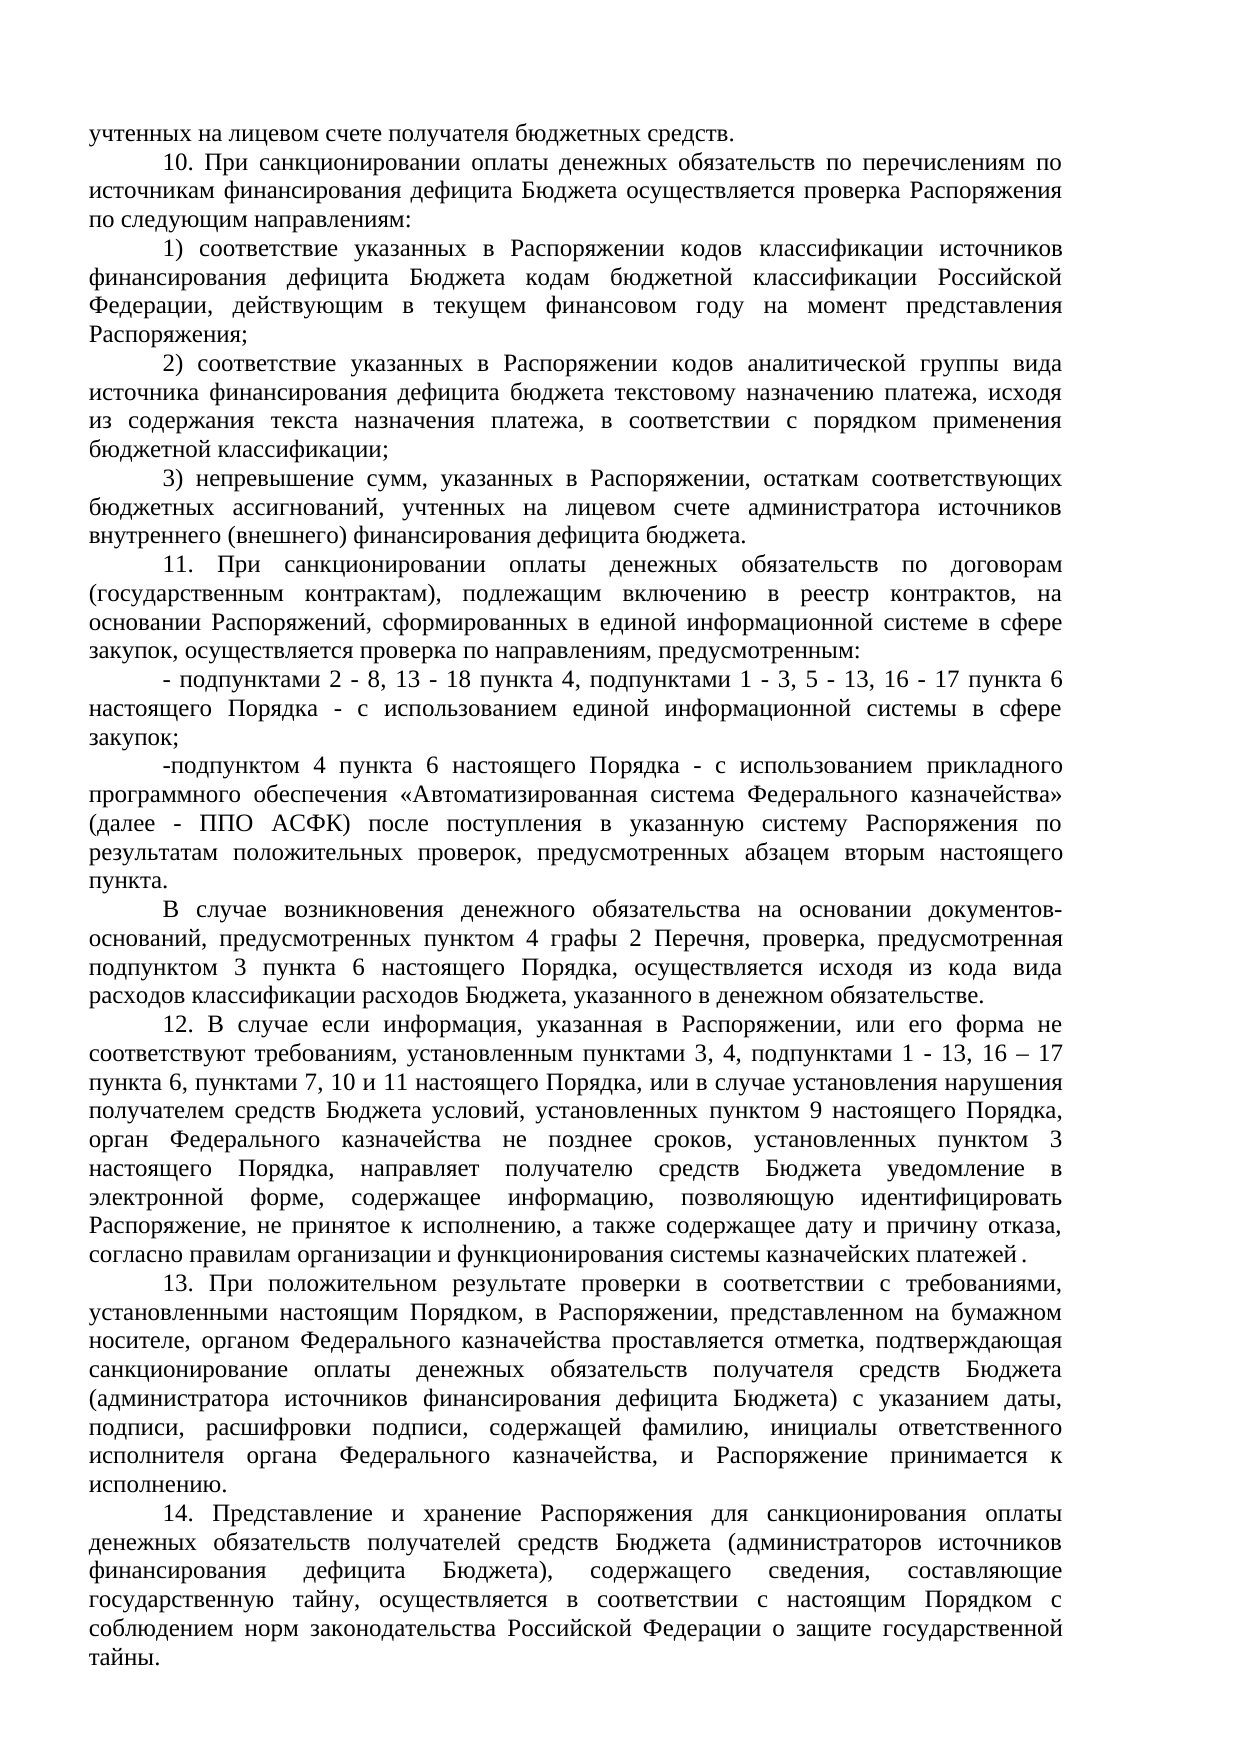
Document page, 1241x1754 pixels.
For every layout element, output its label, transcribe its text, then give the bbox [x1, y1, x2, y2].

text 1) соответствие указанных в Распоряжении кодов классификации источников финансирования дефицита Бюджета кодам бюджетной классификации Российской Федерации, действующим в текущем финансовом году на момент представления Распоряжения; [88, 233, 1063, 348]
text 11. При санкционировании оплаты денежных обязательств по договорам (государственным контрактам), подлежащим включению в реестр контрактов, на основании Распоряжений, сформированных в единой информационной системе в сфере закупок, осуществляется проверка по направлениям, предусмотренным: [88, 549, 1063, 664]
text 14. Представление и хранение Распоряжения для санкционирования оплаты денежных обязательств получателей средств Бюджета (администраторов источников финансирования дефицита Бюджета), содержащего сведения, составляющие государственную тайну, осуществляется в соответствии с настоящим Порядком с соблюдением норм законодательства Российской Федерации о защите государственной тайны. [88, 1498, 1063, 1671]
text В случае возникновения денежного обязательства на основании документов-оснований, предусмотренных пунктом 4 графы 2 Перечня, проверка, предусмотренная подпунктом 3 пункта 6 настоящего Порядка, осуществляется исходя из кода вида расходов классификации расходов Бюджета, указанного в денежном обязательстве. [88, 894, 1063, 1009]
text -подпунктом 4 пункта 6 настоящего Порядка - с использованием прикладного программного обеспечения «Автоматизированная система Федерального казначейства» (далее - ППО АСФК) после поступления в указанную систему Распоряжения по результатам положительных проверок, предусмотренных абзацем вторым настоящего пункта. [88, 751, 1063, 894]
text 2) соответствие указанных в Распоряжении кодов аналитической группы вида источника финансирования дефицита бюджета текстовому назначению платежа, исходя из содержания текста назначения платежа, в соответствии с порядком применения бюджетной классификации; [88, 348, 1063, 463]
text 3) непревышение сумм, указанных в Распоряжении, остаткам соответствующих бюджетных ассигнований, учтенных на лицевом счете администратора источников внутреннего (внешнего) финансирования дефицита бюджета. [88, 463, 1063, 549]
text 13. При положительном результате проверки в соответствии с требованиями, установленными настоящим Порядком, в Распоряжении, представленном на бумажном носителе, органом Федерального казначейства проставляется отметка, подтверждающая санкционирование оплаты денежных обязательств получателя средств Бюджета (администратора источников финансирования дефицита Бюджета) с указанием даты, подписи, расшифровки подписи, содержащей фамилию, инициалы ответственного исполнителя органа Федерального казначейства, и Распоряжение принимается к исполнению. [88, 1268, 1063, 1498]
text - подпунктами 2 - 8, 13 - 18 пункта 4, подпунктами 1 - 3, 5 - 13, 16 - 17 пункта 6 настоящего Порядка - с использованием единой информационной системы в сфере закупок; [88, 664, 1063, 751]
text 10. При санкционировании оплаты денежных обязательств по перечислениям по источникам финансирования дефицита Бюджета осуществляется проверка Распоряжения по следующим направлениям: [88, 147, 1063, 233]
text 12. В случае если информация, указанная в Распоряжении, или его форма не соответствуют требованиям, установленным пунктами 3, 4, подпунктами 1 - 13, 16 – 17 пункта 6, пунктами 7, 10 и 11 настоящего Порядка, или в случае установления нарушения получателем средств Бюджета условий, установленных пунктом 9 настоящего Порядка, орган Федерального казначейства не позднее сроков, установленных пунктом 3 настоящего Порядка, направляет получателю средств Бюджета уведомление в электронной форме, содержащее информацию, позволяющую идентифицировать Распоряжение, не принятое к исполнению, а также содержащее дату и причину отказа, согласно правилам организации и функционирования системы казначейских платежей . [88, 1009, 1063, 1268]
